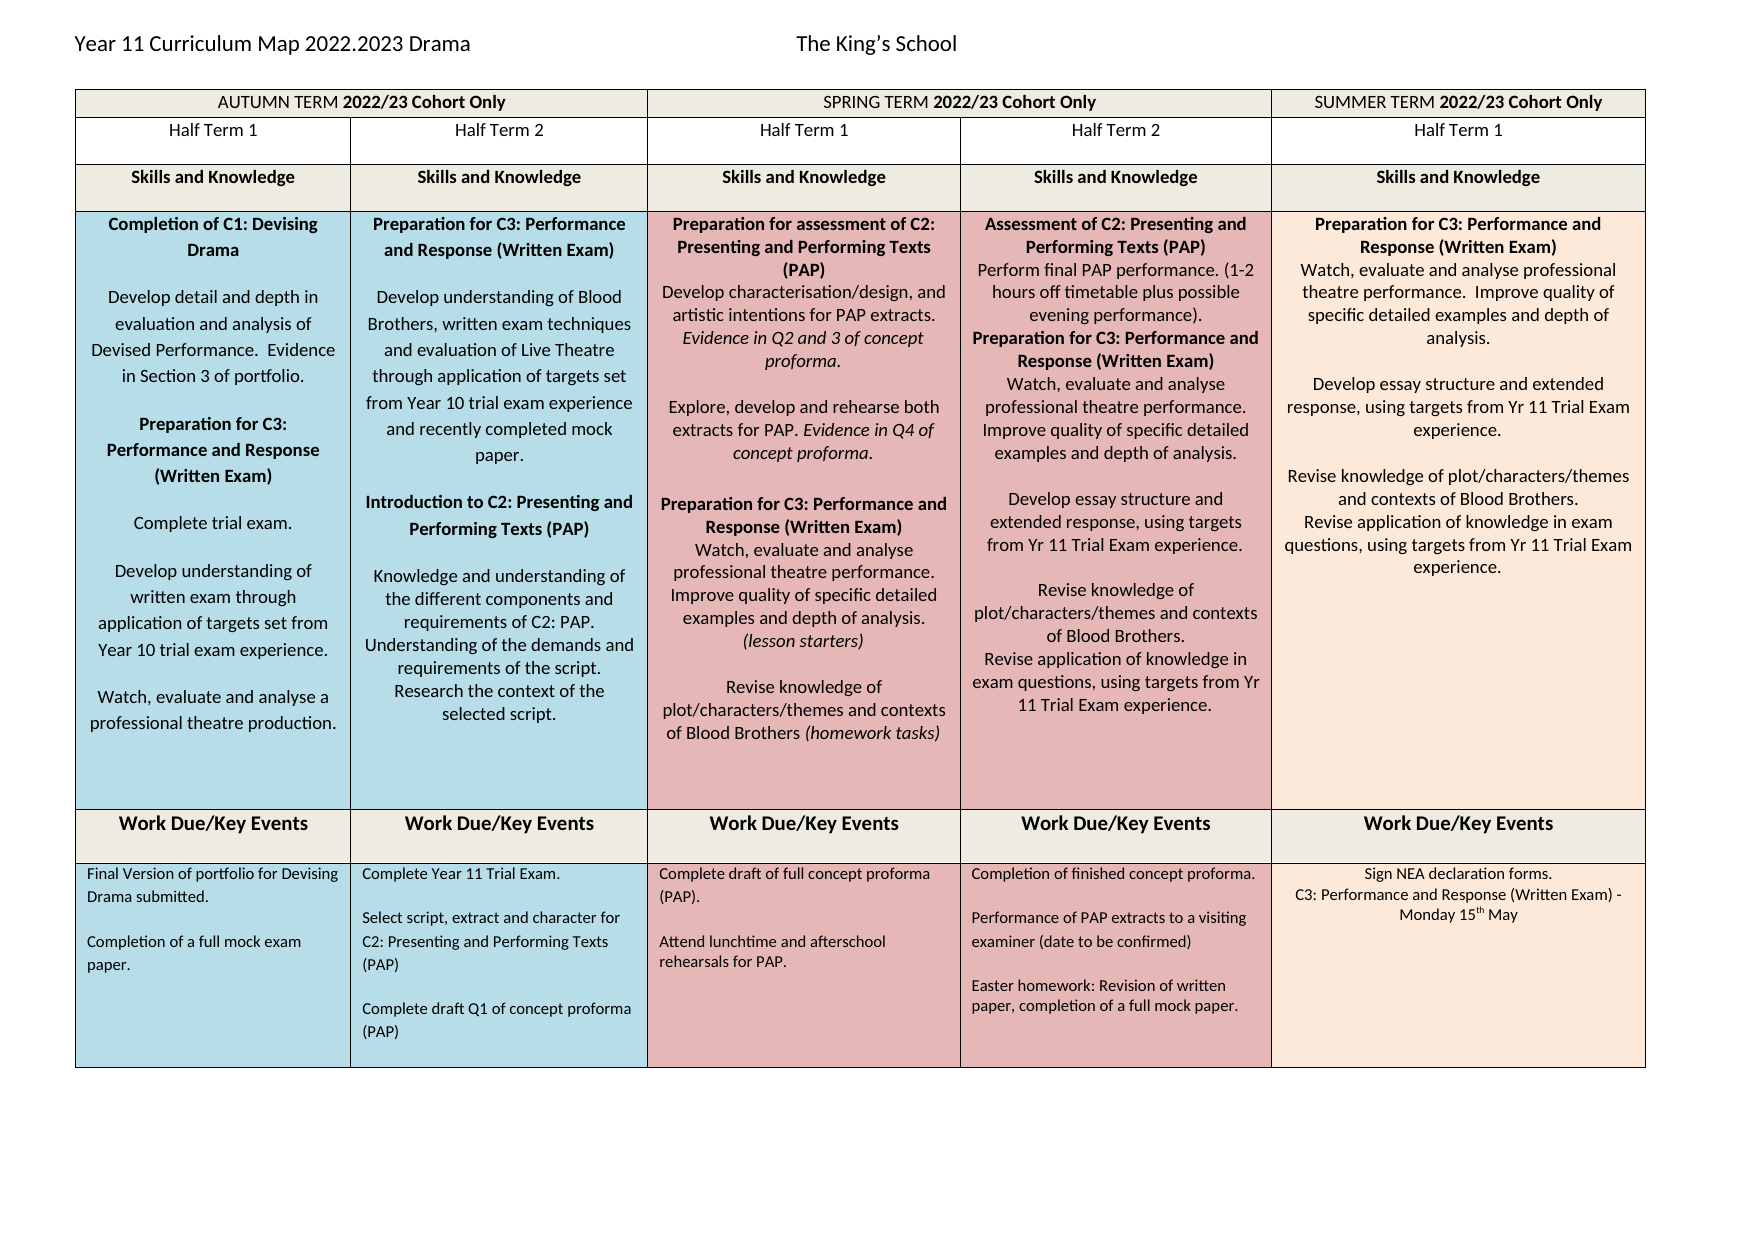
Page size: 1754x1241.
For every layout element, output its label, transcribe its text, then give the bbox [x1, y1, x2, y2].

table_cell Half Term 2 [961, 118, 1271, 164]
table_cell Work Due/Key Events [351, 810, 647, 862]
table_cell Complete Year 11 Trial Exam. Select script, extract and character for C2: Presenting and Performing Texts (PAP) Complete draft Q1 of concept proforma (PAP) [351, 864, 647, 1067]
table_cell Final Version of portfolio for Devising Drama submitted. Completion of a full mock exam paper. [76, 864, 350, 1067]
table_cell Half Term 1 [648, 118, 960, 164]
table_cell Work Due/Key Events [648, 810, 960, 862]
table_cell Half Term 1 [1272, 118, 1645, 164]
table_cell Work Due/Key Events [961, 810, 1271, 862]
table_cell Half Term 2 [351, 118, 647, 164]
table_cell Completion of finished concept proforma. Performance of PAP extracts to a visiting examiner (date to be confirmed) Easter homework: Revision of written paper, completion of a full mock paper. [961, 864, 1271, 1067]
table_cell Skills and Knowledge [351, 165, 647, 211]
table_cell Skills and Knowledge [76, 165, 350, 211]
table_cell Completion of C1: Devising Drama Develop detail and depth in evaluation and analysis of Devised Performance. Evidence in Section 3 of portfolio. Preparation for C3: Performance and Response (Written Exam) Complete trial exam. Develop understanding of written exam through application of targets set from Year 10 trial exam experience. Watch, evaluate and analyse a professional theatre production. [76, 212, 350, 809]
table_header SPRING TERM 2022/23 Cohort Only [648, 90, 1271, 117]
table_cell Skills and Knowledge [1272, 165, 1645, 211]
table_cell Preparation for assessment of C2: Presenting and Performing Texts (PAP) Develop characterisation/design, and artistic intentions for PAP extracts. Evidence in Q2 and 3 of concept proforma. Explore, develop and rehearse both extracts for PAP. Evidence in Q4 of concept proforma. Preparation for C3: Performance and Response (Written Exam) Watch, evaluate and analyse professional theatre performance. Improve quality of specific detailed examples and depth of analysis. (lesson starters) Revise knowledge of plot/characters/themes and contexts of Blood Brothers (homework tasks) [648, 212, 960, 809]
table_cell Work Due/Key Events [1272, 810, 1645, 862]
table_cell Half Term 1 [76, 118, 350, 164]
table_cell Complete draft of full concept proforma (PAP). Attend lunchtime and afterschool rehearsals for PAP. [648, 864, 960, 1067]
table_cell Work Due/Key Events [76, 810, 350, 862]
table_cell Skills and Knowledge [648, 165, 960, 211]
table_header AUTUMN TERM 2022/23 Cohort Only [76, 90, 647, 117]
table_cell Skills and Knowledge [961, 165, 1271, 211]
table_cell Assessment of C2: Presenting and Performing Texts (PAP) Perform final PAP performance. (1-2 hours off timetable plus possible evening performance). Preparation for C3: Performance and Response (Written Exam) Watch, evaluate and analyse professional theatre performance. Improve quality of specific detailed examples and depth of analysis. Develop essay structure and extended response, using targets from Yr 11 Trial Exam experience. Revise knowledge of plot/characters/themes and contexts of Blood Brothers. Revise application of knowledge in exam questions, using targets from Yr 11 Trial Exam experience. [961, 212, 1271, 809]
table_cell Preparation for C3: Performance and Response (Written Exam) Develop understanding of Blood Brothers, written exam techniques and evaluation of Live Theatre through application of targets set from Year 10 trial exam experience and recently completed mock paper. Introduction to C2: Presenting and Performing Texts (PAP) Knowledge and understanding of the different components and requirements of C2: PAP. Understanding of the demands and requirements of the script. Research the context of the selected script. [351, 212, 647, 809]
table_header SUMMER TERM 2022/23 Cohort Only [1272, 90, 1645, 117]
table_cell Preparation for C3: Performance and Response (Written Exam) Watch, evaluate and analyse professional theatre performance. Improve quality of specific detailed examples and depth of analysis. Develop essay structure and extended response, using targets from Yr 11 Trial Exam experience. Revise knowledge of plot/characters/themes and contexts of Blood Brothers. Revise application of knowledge in exam questions, using targets from Yr 11 Trial Exam experience. [1272, 212, 1645, 809]
table_cell Sign NEA declaration forms. C3: Performance and Response (Written Exam) - Monday 15th May [1272, 864, 1645, 1067]
